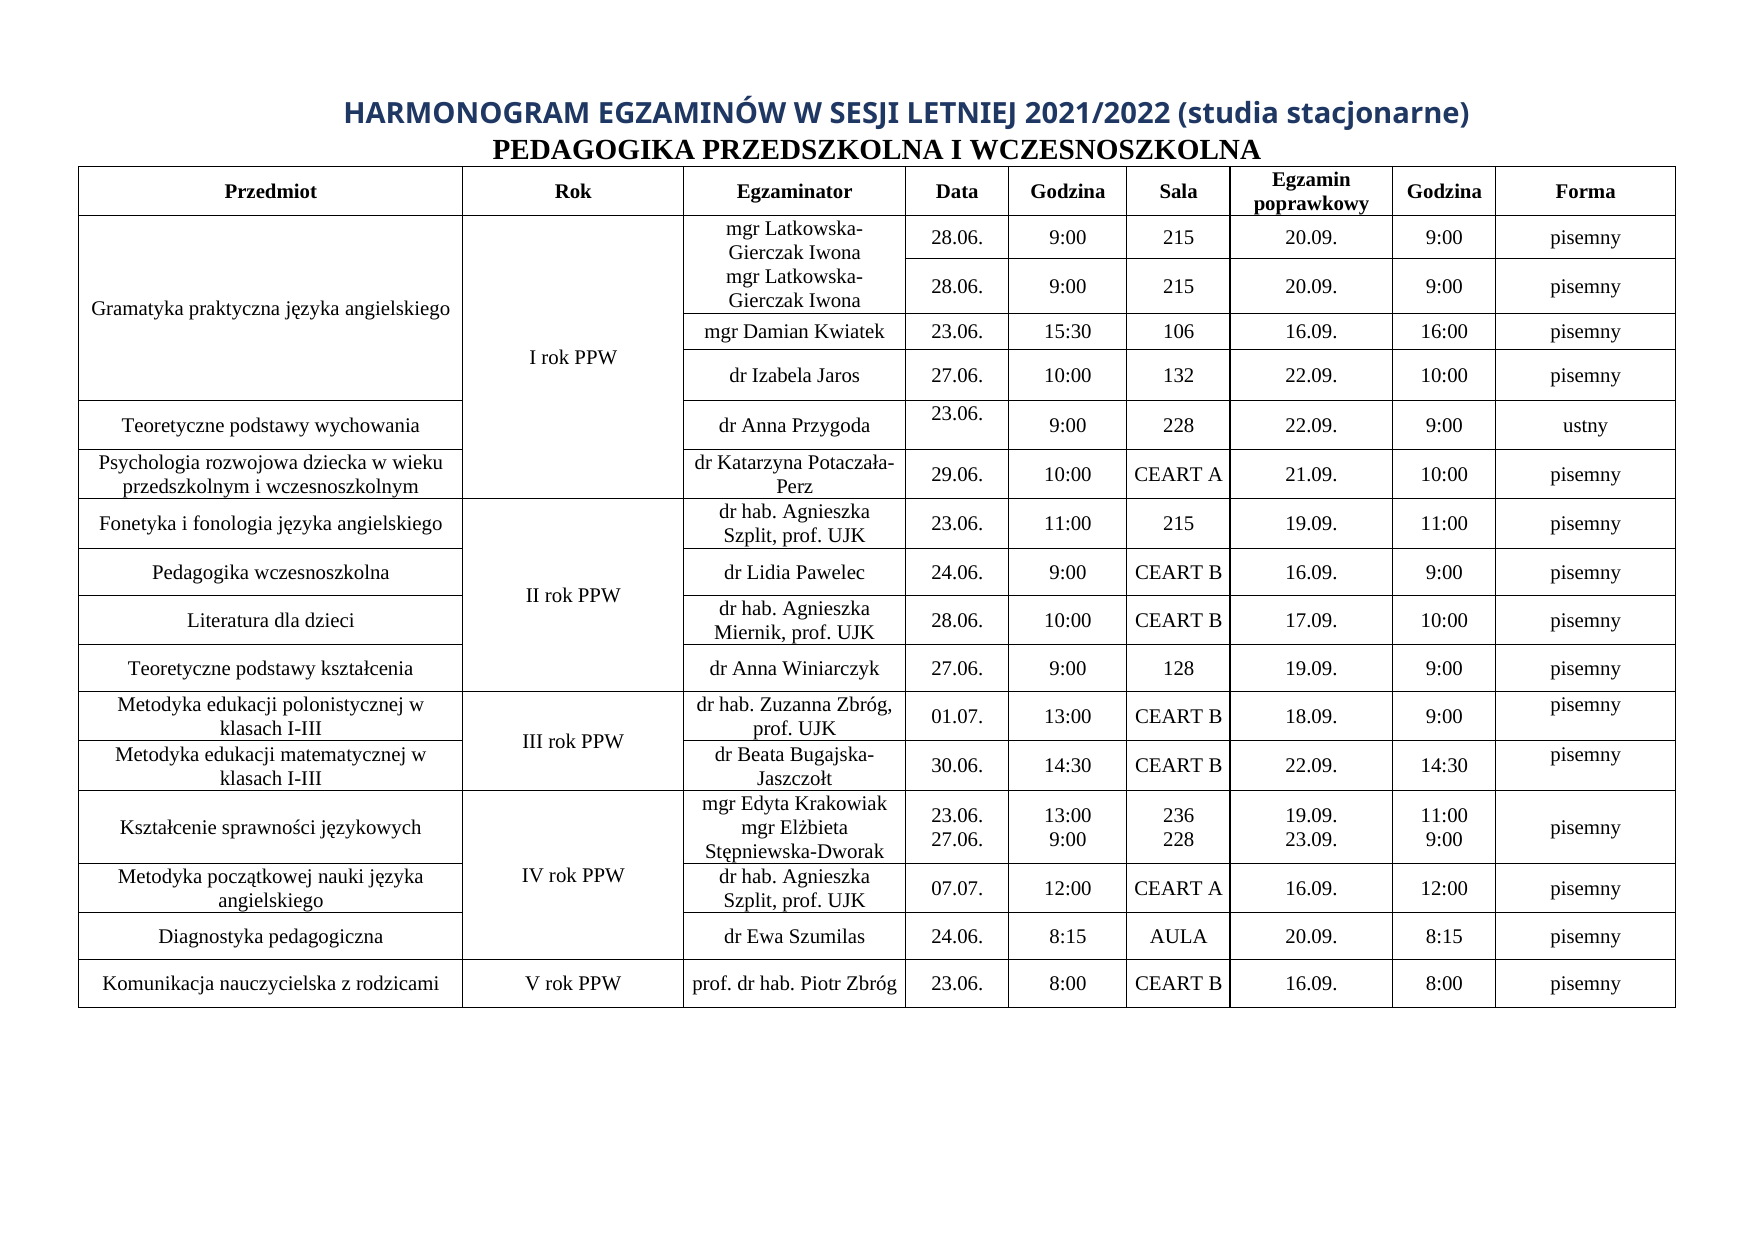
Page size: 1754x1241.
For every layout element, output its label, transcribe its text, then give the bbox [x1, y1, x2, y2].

table_cell 29.06. [906, 450, 1008, 498]
table_cell 17.09. [1231, 596, 1392, 644]
table_cell pisemny [1496, 596, 1675, 644]
table_header Godzina [1009, 167, 1126, 215]
table_cell mgr Edyta Krakowiak mgr Elżbieta Stępniewska-Dworak [684, 791, 905, 863]
table_cell 10:00 [1393, 596, 1495, 644]
table_cell dr Ewa Szumilas [684, 913, 905, 959]
table_cell ustny [1496, 401, 1675, 449]
table_cell Teoretyczne podstawy wychowania [79, 401, 462, 449]
table_cell 9:00 [1009, 401, 1126, 449]
table_cell pisemny [1496, 259, 1675, 312]
table_cell 23.06. [906, 499, 1008, 547]
table_cell 23.06. 27.06. [906, 791, 1008, 863]
table_cell Literatura dla dzieci [79, 596, 462, 644]
table_cell dr hab. Agnieszka Szplit, prof. UJK [684, 499, 905, 547]
table_cell 11:00 [1009, 499, 1126, 547]
table_header Data [906, 167, 1008, 215]
table_cell 16.09. [1231, 960, 1392, 1007]
table_cell 22.09. [1231, 741, 1392, 789]
text PEDAGOGIKA PRZEDSZKOLNA I WCZESNOSZKOLNA [148, 132, 1606, 166]
table_cell dr Katarzyna Potaczała-Perz [684, 450, 905, 498]
table_cell CEART A [1127, 450, 1229, 498]
table_cell pisemny [1496, 314, 1675, 348]
table_cell 9:00 [1393, 692, 1495, 740]
table_cell AULA [1127, 913, 1229, 959]
table_cell 10:00 [1393, 350, 1495, 400]
table_cell pisemny [1496, 791, 1675, 863]
table_cell Teoretyczne podstawy kształcenia [79, 645, 462, 691]
table_cell 215 [1127, 499, 1229, 547]
table_cell Gramatyka praktyczna języka angielskiego [79, 216, 462, 400]
table_cell Fonetyka i fonologia języka angielskiego [79, 499, 462, 547]
table_cell 9:00 [1393, 549, 1495, 595]
table_cell 8:15 [1009, 913, 1126, 959]
table_header Rok [463, 167, 683, 215]
table_cell 14:30 [1393, 741, 1495, 789]
table_cell CEART B [1127, 596, 1229, 644]
table_cell 12:00 [1393, 864, 1495, 912]
table_cell 27.06. [906, 350, 1008, 400]
table_cell pisemny [1496, 960, 1675, 1007]
table_cell 21.09. [1231, 450, 1392, 498]
table_cell 28.06. [906, 596, 1008, 644]
table_cell 28.06. [906, 216, 1008, 258]
table_header Egzamin poprawkowy [1231, 167, 1392, 215]
table_cell pisemny [1496, 645, 1675, 691]
table_cell 236 228 [1127, 791, 1229, 863]
table_cell 9:00 [1009, 645, 1126, 691]
table_cell dr hab. Agnieszka Miernik, prof. UJK [684, 596, 905, 644]
table_cell 24.06. [906, 549, 1008, 595]
table_cell Metodyka edukacji matematycznej w klasach I-III [79, 741, 462, 789]
table_cell 23.06. [906, 960, 1008, 1007]
table_cell 30.06. [906, 741, 1008, 789]
table_cell 18.09. [1231, 692, 1392, 740]
table_cell dr hab. Zuzanna Zbróg, prof. UJK [684, 692, 905, 740]
table_cell dr Anna Przygoda [684, 401, 905, 449]
table_cell 9:00 [1393, 645, 1495, 691]
table_cell 22.09. [1231, 401, 1392, 449]
table_cell 19.09. [1231, 645, 1392, 691]
table_cell dr Anna Winiarczyk [684, 645, 905, 691]
table_cell 27.06. [906, 645, 1008, 691]
table_cell pisemny [1496, 450, 1675, 498]
table_cell 16.09. [1231, 549, 1392, 595]
table_cell pisemny [1496, 216, 1675, 258]
table_cell 128 [1127, 645, 1229, 691]
table_cell 215 [1127, 259, 1229, 312]
table_cell 16:00 [1393, 314, 1495, 348]
table_cell mgr Damian Kwiatek [684, 314, 905, 348]
table_cell pisemny [1496, 549, 1675, 595]
table_cell 16.09. [1231, 864, 1392, 912]
table_cell 20.09. [1231, 216, 1392, 258]
table_cell CEART A [1127, 864, 1229, 912]
table_cell 11:00 9:00 [1393, 791, 1495, 863]
table_cell Metodyka edukacji polonistycznej w klasach I-III [79, 692, 462, 740]
table_cell 14:30 [1009, 741, 1126, 789]
table_cell Psychologia rozwojowa dziecka w wieku przedszkolnym i wczesnoszkolnym [79, 450, 462, 498]
table_header Egzaminator [684, 167, 905, 215]
table_cell 16.09. [1231, 314, 1392, 348]
table_cell 19.09. 23.09. [1231, 791, 1392, 863]
table_cell 8:00 [1009, 960, 1126, 1007]
table_header Godzina [1393, 167, 1495, 215]
table_cell dr Beata Bugajska-Jaszczołt [684, 741, 905, 789]
table_cell 10:00 [1009, 450, 1126, 498]
table_cell pisemny [1496, 499, 1675, 547]
table_cell 22.09. [1231, 350, 1392, 400]
table_cell Komunikacja nauczycielska z rodzicami [79, 960, 462, 1007]
table_cell 9:00 [1393, 401, 1495, 449]
table_cell Kształcenie sprawności językowych [79, 791, 462, 863]
table_cell III rok PPW [463, 692, 683, 789]
table_cell CEART B [1127, 692, 1229, 740]
table_cell 10:00 [1009, 350, 1126, 400]
table_cell IV rok PPW [463, 791, 683, 959]
table_cell 106 [1127, 314, 1229, 348]
table_header Forma [1496, 167, 1675, 215]
table_cell pisemny [1496, 692, 1675, 740]
table_cell 8:00 [1393, 960, 1495, 1007]
table_cell 24.06. [906, 913, 1008, 959]
table_cell 132 [1127, 350, 1229, 400]
table_cell 9:00 [1009, 216, 1126, 258]
table_cell 10:00 [1009, 596, 1126, 644]
table_cell Diagnostyka pedagogiczna [79, 913, 462, 959]
table_cell 23.06. [906, 314, 1008, 348]
table_cell pisemny [1496, 864, 1675, 912]
table_cell pisemny [1496, 913, 1675, 959]
subtitle HARMONOGRAM EGZAMINÓW W SESJI LETNIEJ 2021/2022 (studia stacjonarne) [192, 93, 1606, 132]
table_cell 19.09. [1231, 499, 1392, 547]
table_cell I rok PPW [463, 216, 683, 498]
table_cell 20.09. [1231, 913, 1392, 959]
table_cell 11:00 [1393, 499, 1495, 547]
table_cell pisemny [1496, 350, 1675, 400]
table_cell pisemny [1496, 741, 1675, 789]
table_cell Pedagogika wczesnoszkolna [79, 549, 462, 595]
table_cell 215 [1127, 216, 1229, 258]
table_cell 228 [1127, 401, 1229, 449]
table_cell 8:15 [1393, 913, 1495, 959]
table_cell II rok PPW [463, 499, 683, 691]
table_cell 10:00 [1393, 450, 1495, 498]
table_cell 9:00 [1009, 259, 1126, 312]
table_cell V rok PPW [463, 960, 683, 1007]
table_header Sala [1127, 167, 1229, 215]
table_header Przedmiot [79, 167, 462, 215]
table_cell Metodyka początkowej nauki języka angielskiego [79, 864, 462, 912]
table_cell 12:00 [1009, 864, 1126, 912]
table_cell 01.07. [906, 692, 1008, 740]
table_cell CEART B [1127, 960, 1229, 1007]
table_cell 13:00 9:00 [1009, 791, 1126, 863]
table_cell 15:30 [1009, 314, 1126, 348]
table_cell dr Izabela Jaros [684, 350, 905, 400]
table_cell 28.06. [906, 259, 1008, 312]
table_cell 9:00 [1393, 259, 1495, 312]
table_cell 07.07. [906, 864, 1008, 912]
table_cell 13:00 [1009, 692, 1126, 740]
table_cell CEART B [1127, 549, 1229, 595]
table_cell 9:00 [1009, 549, 1126, 595]
table_cell mgr Latkowska-Gierczak Iwona mgr Latkowska-Gierczak Iwona [684, 216, 905, 312]
table_cell 20.09. [1231, 259, 1392, 312]
table_cell prof. dr hab. Piotr Zbróg [684, 960, 905, 1007]
table_cell 9:00 [1393, 216, 1495, 258]
table_cell dr hab. Agnieszka Szplit, prof. UJK [684, 864, 905, 912]
table_cell CEART B [1127, 741, 1229, 789]
table_cell 23.06. [906, 401, 1008, 449]
table_cell dr Lidia Pawelec [684, 549, 905, 595]
